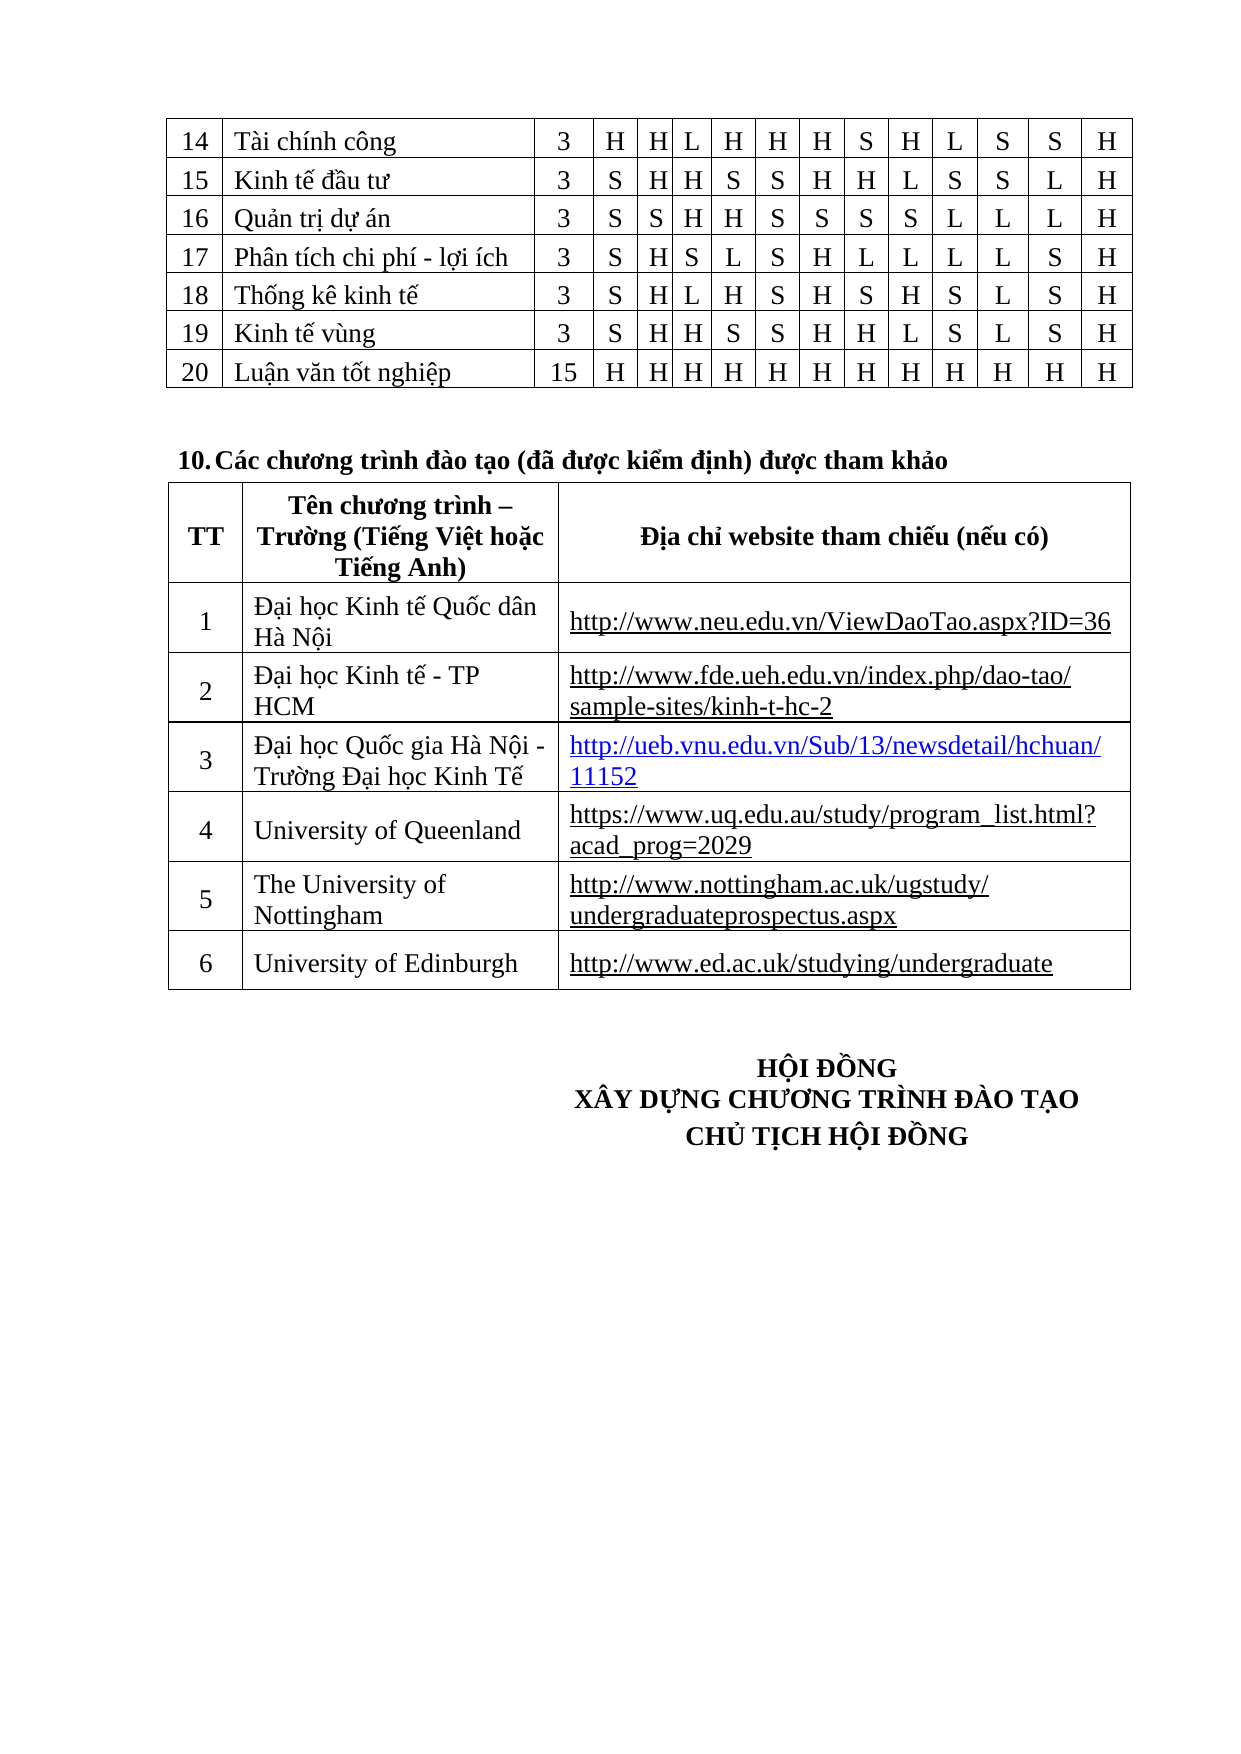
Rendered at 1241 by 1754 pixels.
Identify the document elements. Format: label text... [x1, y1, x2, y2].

table_cell S [933, 311, 977, 349]
table_cell S [800, 196, 844, 233]
table_cell H [889, 350, 932, 387]
table_cell L [889, 311, 932, 349]
table_cell H [673, 311, 711, 349]
table_cell H [800, 350, 844, 387]
table_cell H [594, 119, 637, 157]
table_cell Kinh tế vùng [223, 311, 534, 349]
table_cell S [845, 196, 888, 233]
table_cell S [638, 196, 672, 233]
table_cell 3 [535, 311, 593, 349]
table_cell L [889, 235, 932, 272]
table_cell L [978, 235, 1028, 272]
table_cell University of Edinburgh [243, 931, 558, 988]
table_cell H [638, 350, 672, 387]
table_cell 3 [535, 273, 593, 310]
table_cell H [638, 235, 672, 272]
table_cell H [673, 350, 711, 387]
table_cell Tài chính công [223, 119, 534, 157]
table_cell S [756, 196, 799, 233]
table_cell S [756, 235, 799, 272]
table_cell 3 [535, 119, 593, 157]
table_cell Kinh tế đầu tư [223, 158, 534, 195]
table_cell S [978, 119, 1028, 157]
table_cell H [638, 119, 672, 157]
table_cell H [1082, 350, 1132, 387]
table_cell H [933, 350, 977, 387]
table_cell H [845, 311, 888, 349]
table_cell 15 [535, 350, 593, 387]
table_cell University of Queenland [243, 792, 558, 861]
table_cell L [673, 273, 711, 310]
table_cell H [889, 273, 932, 310]
table_cell H [1082, 235, 1132, 272]
table_cell 3 [535, 196, 593, 233]
table_cell H [800, 311, 844, 349]
table_cell Quản trị dự án [223, 196, 534, 233]
table_cell L [933, 235, 977, 272]
table_cell 19 [167, 311, 222, 349]
table_cell S [594, 311, 637, 349]
table_cell H [800, 273, 844, 310]
table_cell H [712, 350, 755, 387]
table_cell L [978, 311, 1028, 349]
table_cell L [1029, 196, 1081, 233]
table_cell H [845, 350, 888, 387]
table_cell Đại học Quốc gia Hà Nội - Trường Đại học Kinh Tế [243, 723, 558, 791]
table_cell H [673, 158, 711, 195]
table_cell H [756, 119, 799, 157]
table_cell 15 [167, 158, 222, 195]
table_cell L [978, 196, 1028, 233]
table_cell S [712, 158, 755, 195]
text XÂY DỰNG CHƯƠNG TRÌNH ĐÀO TẠO [177, 1083, 1122, 1114]
table_cell 18 [167, 273, 222, 310]
table_cell Phân tích chi phí - lợi ích [223, 235, 534, 272]
table_cell S [1029, 235, 1081, 272]
table_cell S [594, 158, 637, 195]
table_cell H [638, 273, 672, 310]
table_cell S [594, 273, 637, 310]
table_cell S [933, 273, 977, 310]
table_cell Đại học Kinh tế Quốc dân Hà Nội [243, 583, 558, 652]
table_cell 4 [169, 792, 242, 861]
table_cell S [1029, 119, 1081, 157]
table_cell 16 [167, 196, 222, 233]
table_cell http://www.nottingham.ac.uk/ugstudy/undergraduateprospectus.aspx [559, 862, 1130, 930]
table_cell 1 [169, 583, 242, 652]
table_cell L [933, 119, 977, 157]
table_cell http://www.neu.edu.vn/ViewDaoTao.aspx?ID=36 [559, 583, 1130, 652]
table_cell S [978, 158, 1028, 195]
table_cell H [1082, 311, 1132, 349]
table_cell L [845, 235, 888, 272]
table_cell S [594, 196, 637, 233]
table_cell S [1029, 273, 1081, 310]
table_cell 3 [169, 723, 242, 791]
table_cell S [673, 235, 711, 272]
table_cell http://ueb.vnu.edu.vn/Sub/13/newsdetail/hchuan/11152 [559, 723, 1130, 791]
table_cell L [978, 273, 1028, 310]
table_cell H [756, 350, 799, 387]
table_cell S [933, 158, 977, 195]
table_cell S [712, 311, 755, 349]
table_cell H [638, 158, 672, 195]
table_cell 5 [169, 862, 242, 930]
table_header Địa chỉ website tham chiếu (nếu có) [559, 483, 1130, 582]
table_cell H [712, 196, 755, 233]
text HỘI ĐỒNG [252, 1052, 1122, 1083]
table_cell H [673, 196, 711, 233]
table_header Tên chương trình – Trường (Tiếng Việt hoặc Tiếng Anh) [243, 483, 558, 582]
table_header TT [169, 483, 242, 582]
table_cell 17 [167, 235, 222, 272]
table_cell Luận văn tốt nghiệp [223, 350, 534, 387]
table_cell H [800, 235, 844, 272]
table_cell 20 [167, 350, 222, 387]
table_cell 2 [169, 653, 242, 721]
table_cell The University of Nottingham [243, 862, 558, 930]
table_cell L [712, 235, 755, 272]
table_cell http://www.fde.ueh.edu.vn/index.php/dao-tao/sample-sites/kinh-t-hc-2 [559, 653, 1130, 721]
table_cell Đại học Kinh tế - TP HCM [243, 653, 558, 721]
table_cell http://www.ed.ac.uk/studying/undergraduate [559, 931, 1130, 988]
table_cell H [800, 119, 844, 157]
table_cell L [1029, 158, 1081, 195]
table_cell L [889, 158, 932, 195]
table_cell H [800, 158, 844, 195]
table_cell H [889, 119, 932, 157]
table_cell S [845, 273, 888, 310]
table_cell H [1082, 273, 1132, 310]
table_cell H [1082, 196, 1132, 233]
table_cell H [845, 158, 888, 195]
table_cell H [1029, 350, 1081, 387]
table_cell 14 [167, 119, 222, 157]
table_cell S [756, 158, 799, 195]
text CHỦ TỊCH HỘI ĐỒNG [177, 1120, 1122, 1152]
table_cell S [845, 119, 888, 157]
table_cell H [712, 273, 755, 310]
table_cell 6 [169, 931, 242, 988]
table_cell Thống kê kinh tế [223, 273, 534, 310]
table_cell H [638, 311, 672, 349]
table_cell L [933, 196, 977, 233]
table_cell 3 [535, 235, 593, 272]
subtitle Các chương trình đào tạo (đã được kiểm định) được tham khảo [177, 444, 1122, 475]
table_cell L [673, 119, 711, 157]
table_cell H [712, 119, 755, 157]
table_cell H [594, 350, 637, 387]
table_cell H [1082, 119, 1132, 157]
table_cell S [889, 196, 932, 233]
table_cell S [756, 273, 799, 310]
table_cell S [594, 235, 637, 272]
table_cell H [1082, 158, 1132, 195]
table_cell S [1029, 311, 1081, 349]
table_cell https://www.uq.edu.au/study/program_list.html?acad_prog=2029 [559, 792, 1130, 861]
table_cell S [756, 311, 799, 349]
table_cell 3 [535, 158, 593, 195]
table_cell H [978, 350, 1028, 387]
